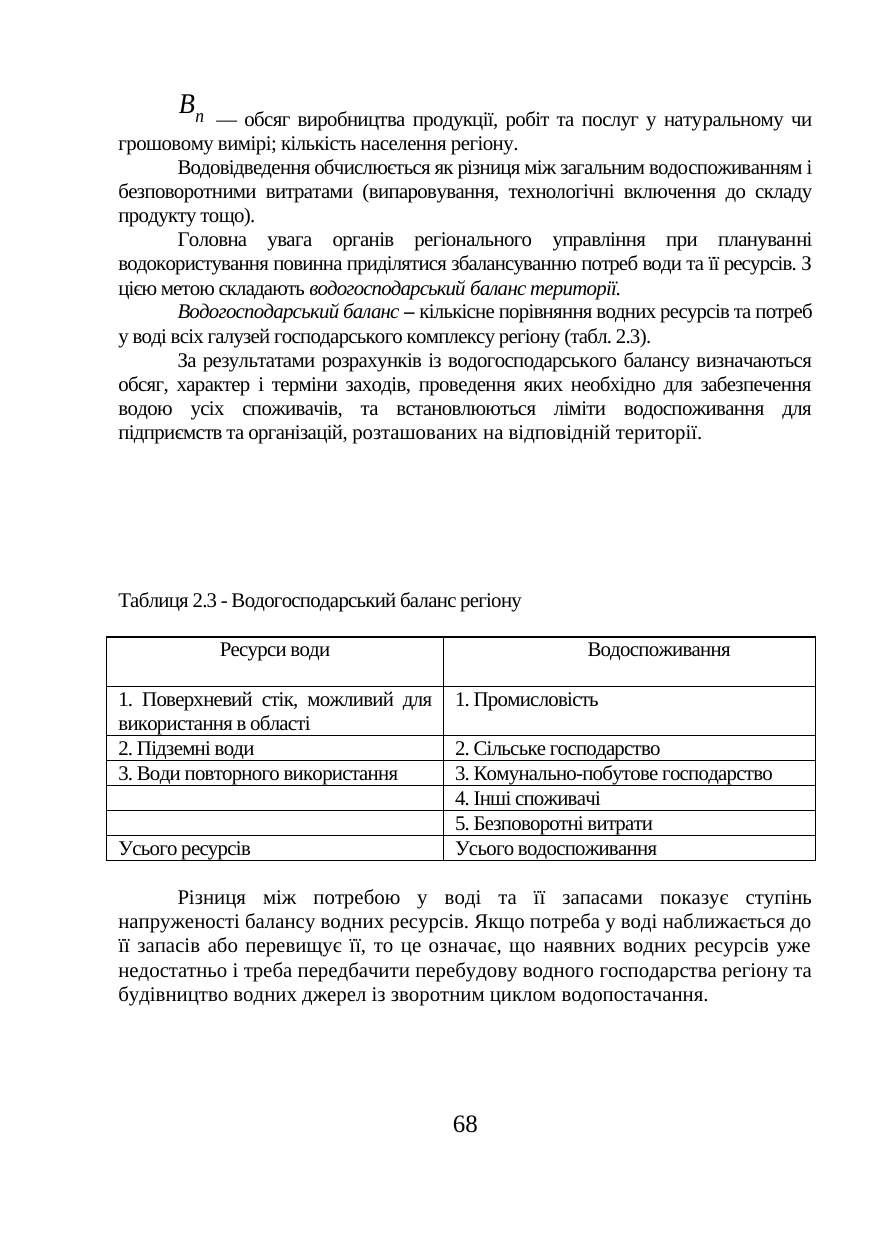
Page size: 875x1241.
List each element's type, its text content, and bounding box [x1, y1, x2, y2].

table_cell 3. Води повторного використання [107, 761, 443, 785]
table_header Ресурси води [107, 638, 443, 686]
text Різниця між потребою у воді та її запасами показує ступінь напруженості балансу водних ресурсів. Якщо потреба у воді наближається до її запасів або перевищує її, то це означає, що наявних водних ресурсів уже недостатньо і треба передбачити перебудову водного господарства регіону та будівництво водних джерел із зворотним циклом водопостачання. [118, 885, 812, 1006]
text Водогосподарський баланс – кількісне порівняння водних ресурсів та потреб у воді всіх галузей господарського комплексу регіону (табл. 2.3). [118, 299, 812, 348]
table_cell Усього ресурсів [107, 836, 443, 860]
table_header Водоспоживання [444, 638, 815, 686]
text Таблиця 2.3 - Водогосподарський баланс регіону [118, 588, 812, 612]
table_cell 4. Інші споживачі [444, 786, 815, 810]
table_cell 1. Промисловість [444, 687, 815, 735]
table_cell Усього водоспоживання [444, 836, 815, 860]
table_cell 2. Підземні води [107, 736, 443, 760]
table_cell 1. Поверхневий стік, можливий для використання в області [107, 687, 443, 735]
text Водовідведення обчислюється як різниця між загальним водоспоживанням і безповоротними витратами (випаровування, технологічні включення до складу продукту тощо). [118, 155, 812, 227]
text Головна увага органів регіонального управління при плануванні водокористування повинна приділятися збалансуванню потреб води та її ресурсів. З цією метою складають водогосподарський баланс території. [118, 227, 812, 299]
text За результатами розрахунків із водогосподарського балансу визначаються обсяг, характер і терміни заходів, проведення яких необхідно для забезпечення водою усіх споживачів, та встановлюються ліміти водоспоживання для підприємств та організацій, розташованих на відповідній території. [118, 348, 812, 444]
table_cell 5. Безповоротні витрати [444, 811, 815, 835]
table_cell [107, 786, 443, 810]
table_cell 2. Сільське господарство [444, 736, 815, 760]
table_cell [107, 811, 443, 835]
table_cell 3. Комунально-побутове господарство [444, 761, 815, 785]
text — обсяг виробництва продукції, робіт та послуг у натуральному чи грошовому вимірі; кількість населення регіону. [118, 88, 812, 155]
